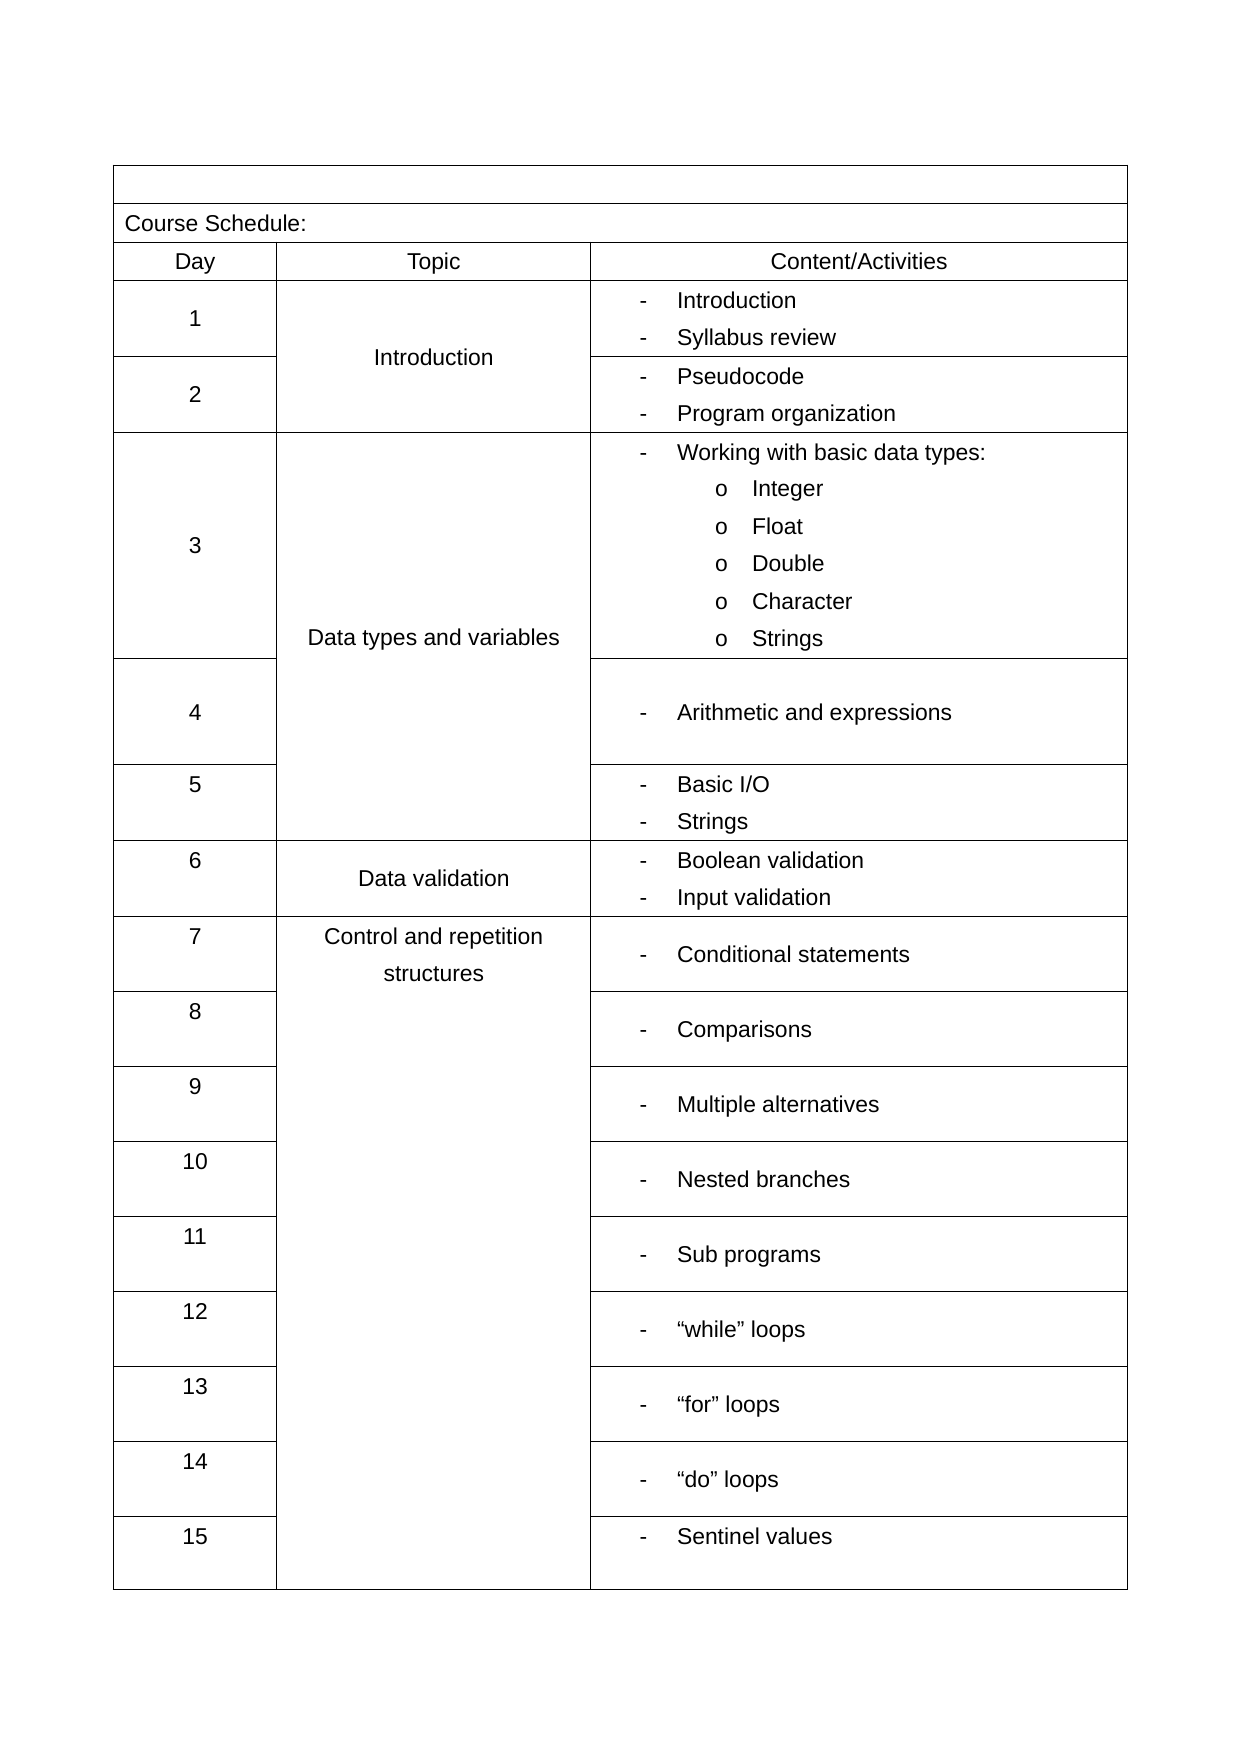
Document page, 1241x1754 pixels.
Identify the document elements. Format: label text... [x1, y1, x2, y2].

table_cell Control and repetition structures [277, 917, 590, 1588]
table_cell Course Schedule: [114, 204, 1127, 242]
table_cell Data validation [277, 841, 590, 916]
table_cell Multiple alternatives [591, 1067, 1127, 1141]
table_cell 9 [114, 1067, 276, 1141]
table_cell Day [114, 243, 276, 280]
table_cell “for” loops [591, 1367, 1127, 1441]
table_cell Comparisons [591, 992, 1127, 1066]
table_cell 13 [114, 1367, 276, 1441]
table_cell Content/Activities [591, 243, 1127, 280]
table_cell 7 [114, 917, 276, 991]
table_cell Basic I/O Strings [591, 765, 1127, 840]
table_cell Nested branches [591, 1142, 1127, 1216]
table_cell 10 [114, 1142, 276, 1216]
table_cell Working with basic data types: Integer Float Double Character Strings [591, 433, 1127, 658]
table_cell 2 [114, 357, 276, 432]
table_cell 5 [114, 765, 276, 840]
table_cell Introduction Syllabus review [591, 281, 1127, 356]
table_cell 8 [114, 992, 276, 1066]
table_cell 3 [114, 433, 276, 658]
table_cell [114, 166, 1127, 203]
table_cell Data types and variables [277, 433, 590, 840]
table_cell Introduction [277, 281, 590, 432]
table_cell “do” loops [591, 1442, 1127, 1516]
table_cell Pseudocode Program organization [591, 357, 1127, 432]
table_cell 14 [114, 1442, 276, 1516]
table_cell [591, 1517, 1127, 1588]
table_cell 6 [114, 841, 276, 916]
table_cell 11 [114, 1217, 276, 1291]
table_cell 12 [114, 1292, 276, 1366]
table_cell “while” loops [591, 1292, 1127, 1366]
table_cell Sub programs [591, 1217, 1127, 1291]
table_cell 15 [114, 1517, 276, 1588]
table_cell Topic [277, 243, 590, 280]
table_cell 1 [114, 281, 276, 356]
table_cell 4 [114, 659, 276, 764]
table_cell Boolean validation Input validation [591, 841, 1127, 916]
table_cell Conditional statements [591, 917, 1127, 991]
table_cell Arithmetic and expressions [591, 659, 1127, 764]
